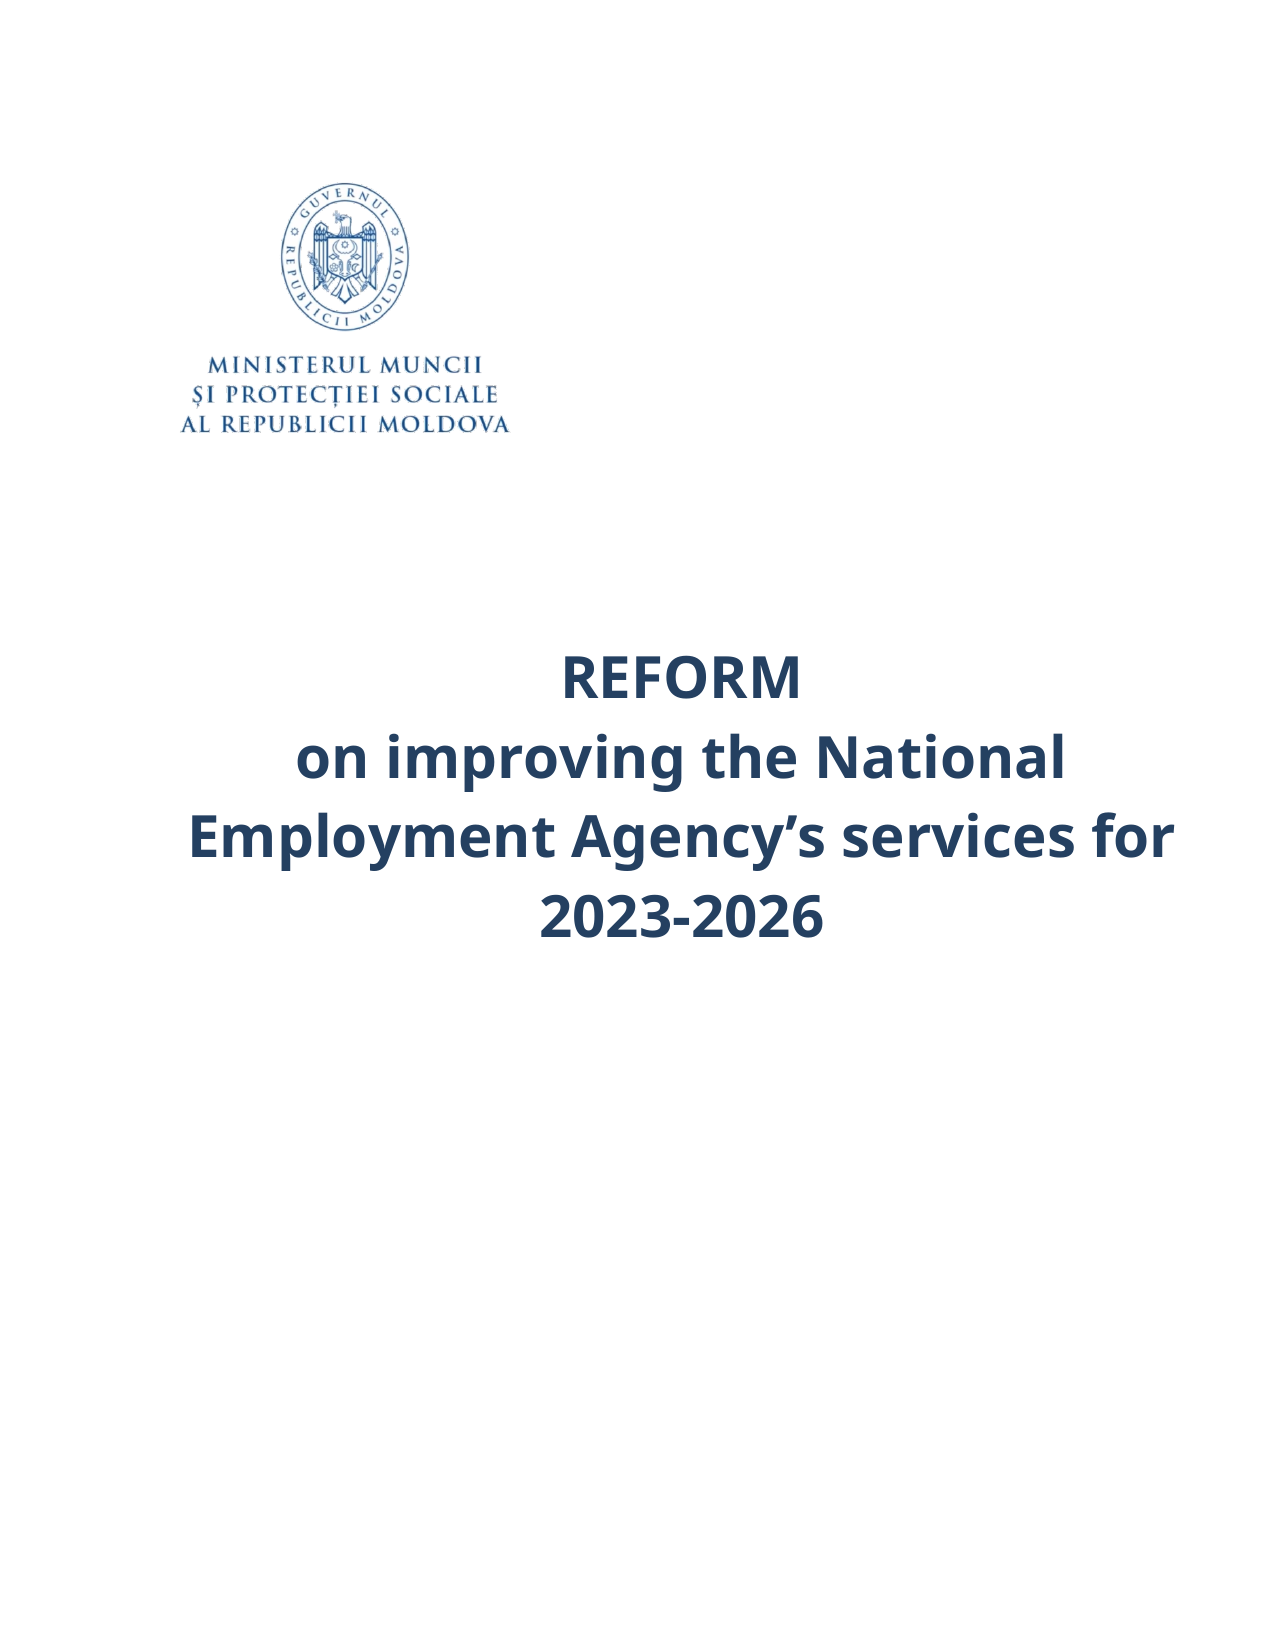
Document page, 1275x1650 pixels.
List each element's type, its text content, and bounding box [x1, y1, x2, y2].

text on improving the National Employment Agency’s services for 2023-2026 [177, 716, 1186, 954]
picture [177, 174, 513, 441]
text REFORM [177, 636, 1186, 716]
